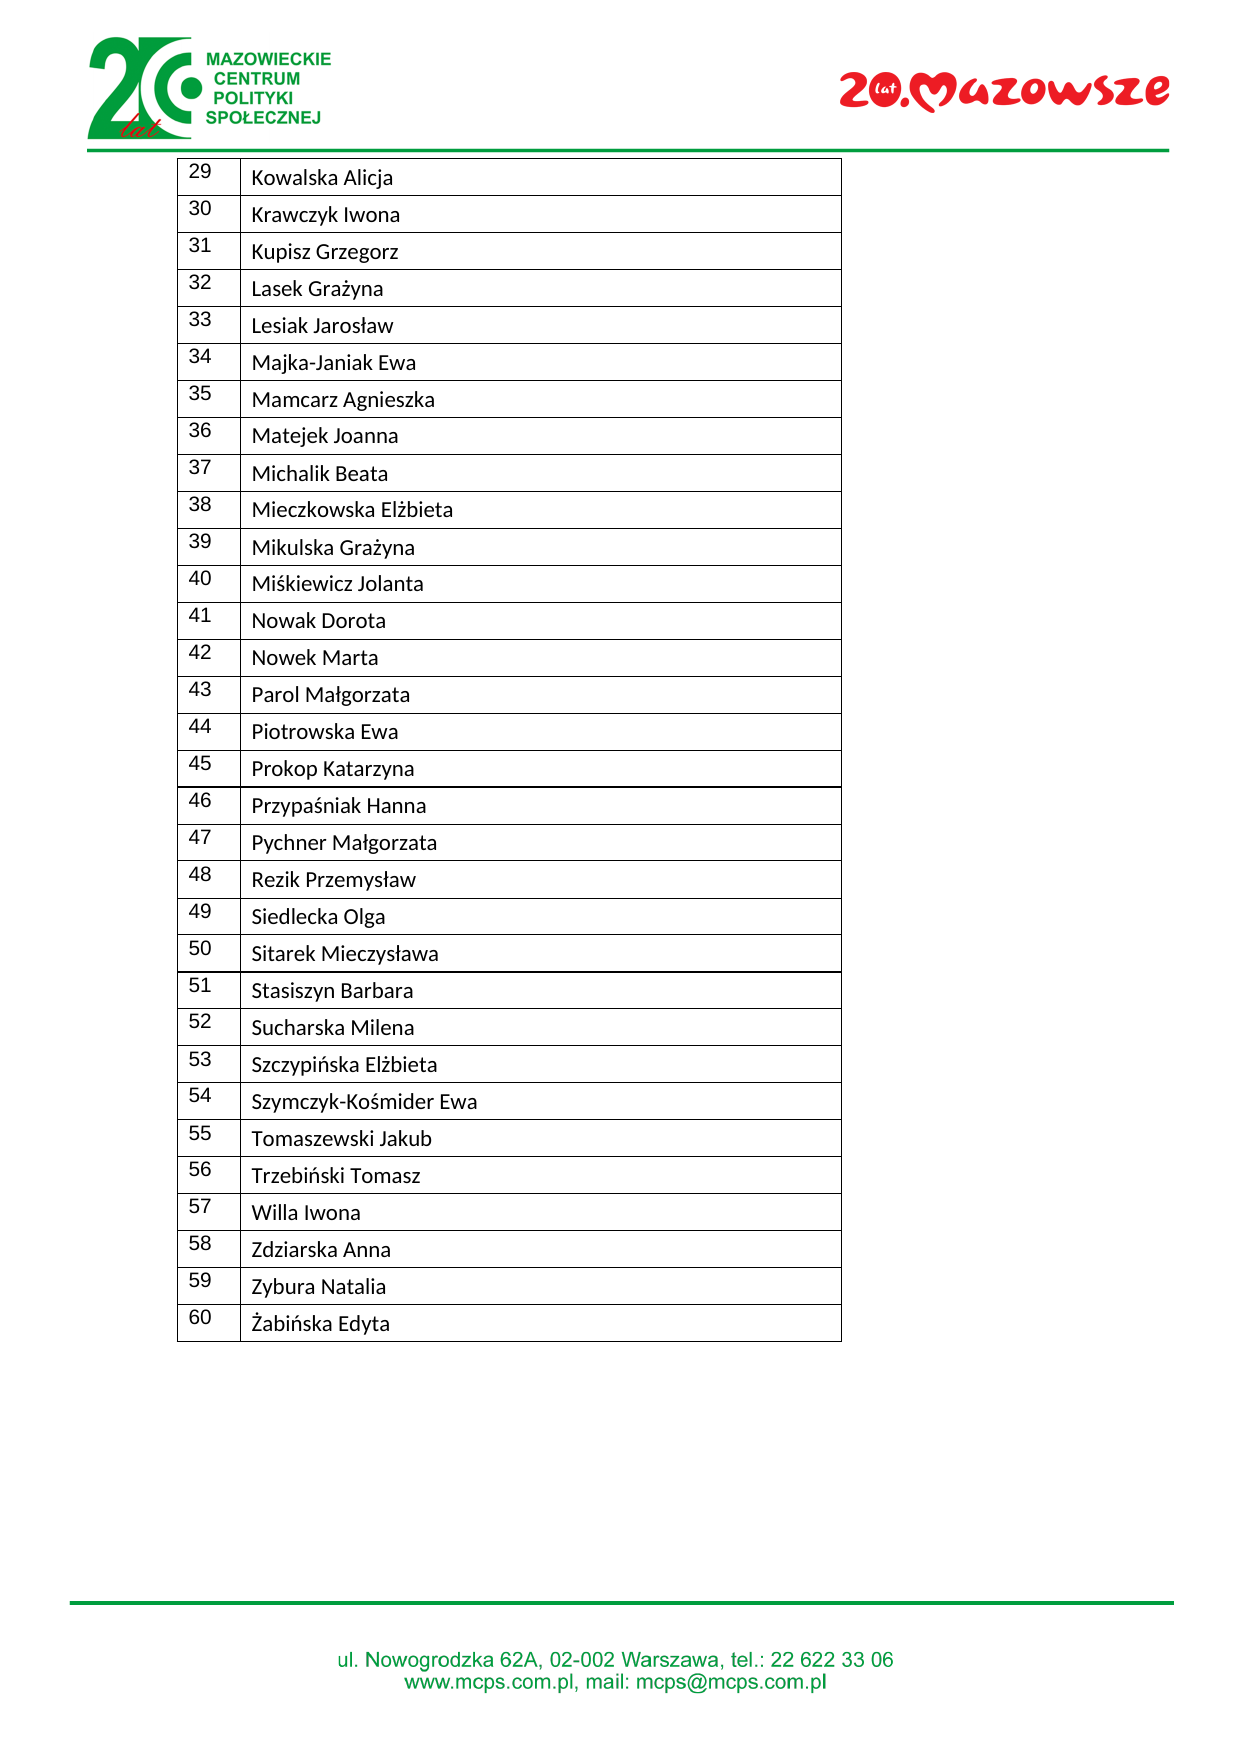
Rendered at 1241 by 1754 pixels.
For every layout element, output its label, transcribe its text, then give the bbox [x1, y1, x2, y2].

table_cell Szymczyk-Kośmider Ewa [241, 1083, 841, 1119]
table_cell Pychner Małgorzata [241, 825, 841, 860]
table_cell Mikulska Grażyna [241, 529, 841, 564]
table_cell Szczypińska Elżbieta [241, 1046, 841, 1082]
table_cell 45 [178, 751, 240, 786]
table_cell 38 [178, 492, 240, 528]
table_cell Willa Iwona [241, 1194, 841, 1230]
table_cell Sitarek Mieczysława [241, 935, 841, 971]
table_cell Krawczyk Iwona [241, 196, 841, 232]
table_cell Parol Małgorzata [241, 677, 841, 712]
table_cell Nowak Dorota [241, 603, 841, 638]
table_cell Matejek Joanna [241, 418, 841, 454]
table_cell Prokop Katarzyna [241, 751, 841, 786]
table_cell 58 [178, 1231, 240, 1267]
table_cell Michalik Beata [241, 455, 841, 491]
table_cell 37 [178, 455, 240, 491]
table_cell 44 [178, 714, 240, 749]
table_cell 34 [178, 344, 240, 380]
table_cell Piotrowska Ewa [241, 714, 841, 749]
table_cell 50 [178, 935, 240, 971]
table_cell Tomaszewski Jakub [241, 1120, 841, 1156]
table_cell 36 [178, 418, 240, 454]
table_cell Sucharska Milena [241, 1009, 841, 1045]
table_cell Siedlecka Olga [241, 899, 841, 934]
table_cell Majka-Janiak Ewa [241, 344, 841, 380]
table_cell 55 [178, 1120, 240, 1156]
table_cell Stasiszyn Barbara [241, 973, 841, 1008]
table_cell Przypaśniak Hanna [241, 788, 841, 823]
table_cell 41 [178, 603, 240, 638]
table_cell 29 [178, 159, 240, 195]
table_cell Rezik Przemysław [241, 861, 841, 897]
table_cell 54 [178, 1083, 240, 1119]
table_cell Lesiak Jarosław [241, 307, 841, 343]
table_cell Mieczkowska Elżbieta [241, 492, 841, 528]
picture [5, 0, 1238, 161]
table_cell 51 [178, 973, 240, 1008]
table_cell 39 [178, 529, 240, 564]
table_cell 46 [178, 788, 240, 823]
table_cell Zybura Natalia [241, 1268, 841, 1304]
table_cell 42 [178, 640, 240, 676]
table_cell Lasek Grażyna [241, 270, 841, 306]
picture [0, 1588, 1241, 1752]
table_cell Miśkiewicz Jolanta [241, 566, 841, 602]
table_cell 30 [178, 196, 240, 232]
table_cell Żabińska Edyta [241, 1305, 841, 1341]
table_cell Nowek Marta [241, 640, 841, 676]
table_cell 35 [178, 381, 240, 417]
table_cell 59 [178, 1268, 240, 1304]
table_cell 32 [178, 270, 240, 306]
table_cell 31 [178, 233, 240, 269]
table_cell 56 [178, 1157, 240, 1193]
table_cell 49 [178, 899, 240, 934]
table_cell 40 [178, 566, 240, 602]
table_cell Kupisz Grzegorz [241, 233, 841, 269]
table_cell 47 [178, 825, 240, 860]
table_cell 52 [178, 1009, 240, 1045]
table_cell Kowalska Alicja [241, 159, 841, 195]
table_cell Trzebiński Tomasz [241, 1157, 841, 1193]
table_cell 57 [178, 1194, 240, 1230]
table_cell Mamcarz Agnieszka [241, 381, 841, 417]
table_cell Zdziarska Anna [241, 1231, 841, 1267]
table_cell 48 [178, 861, 240, 897]
table_cell 53 [178, 1046, 240, 1082]
table_cell 33 [178, 307, 240, 343]
table_cell 43 [178, 677, 240, 712]
table_cell 60 [178, 1305, 240, 1341]
